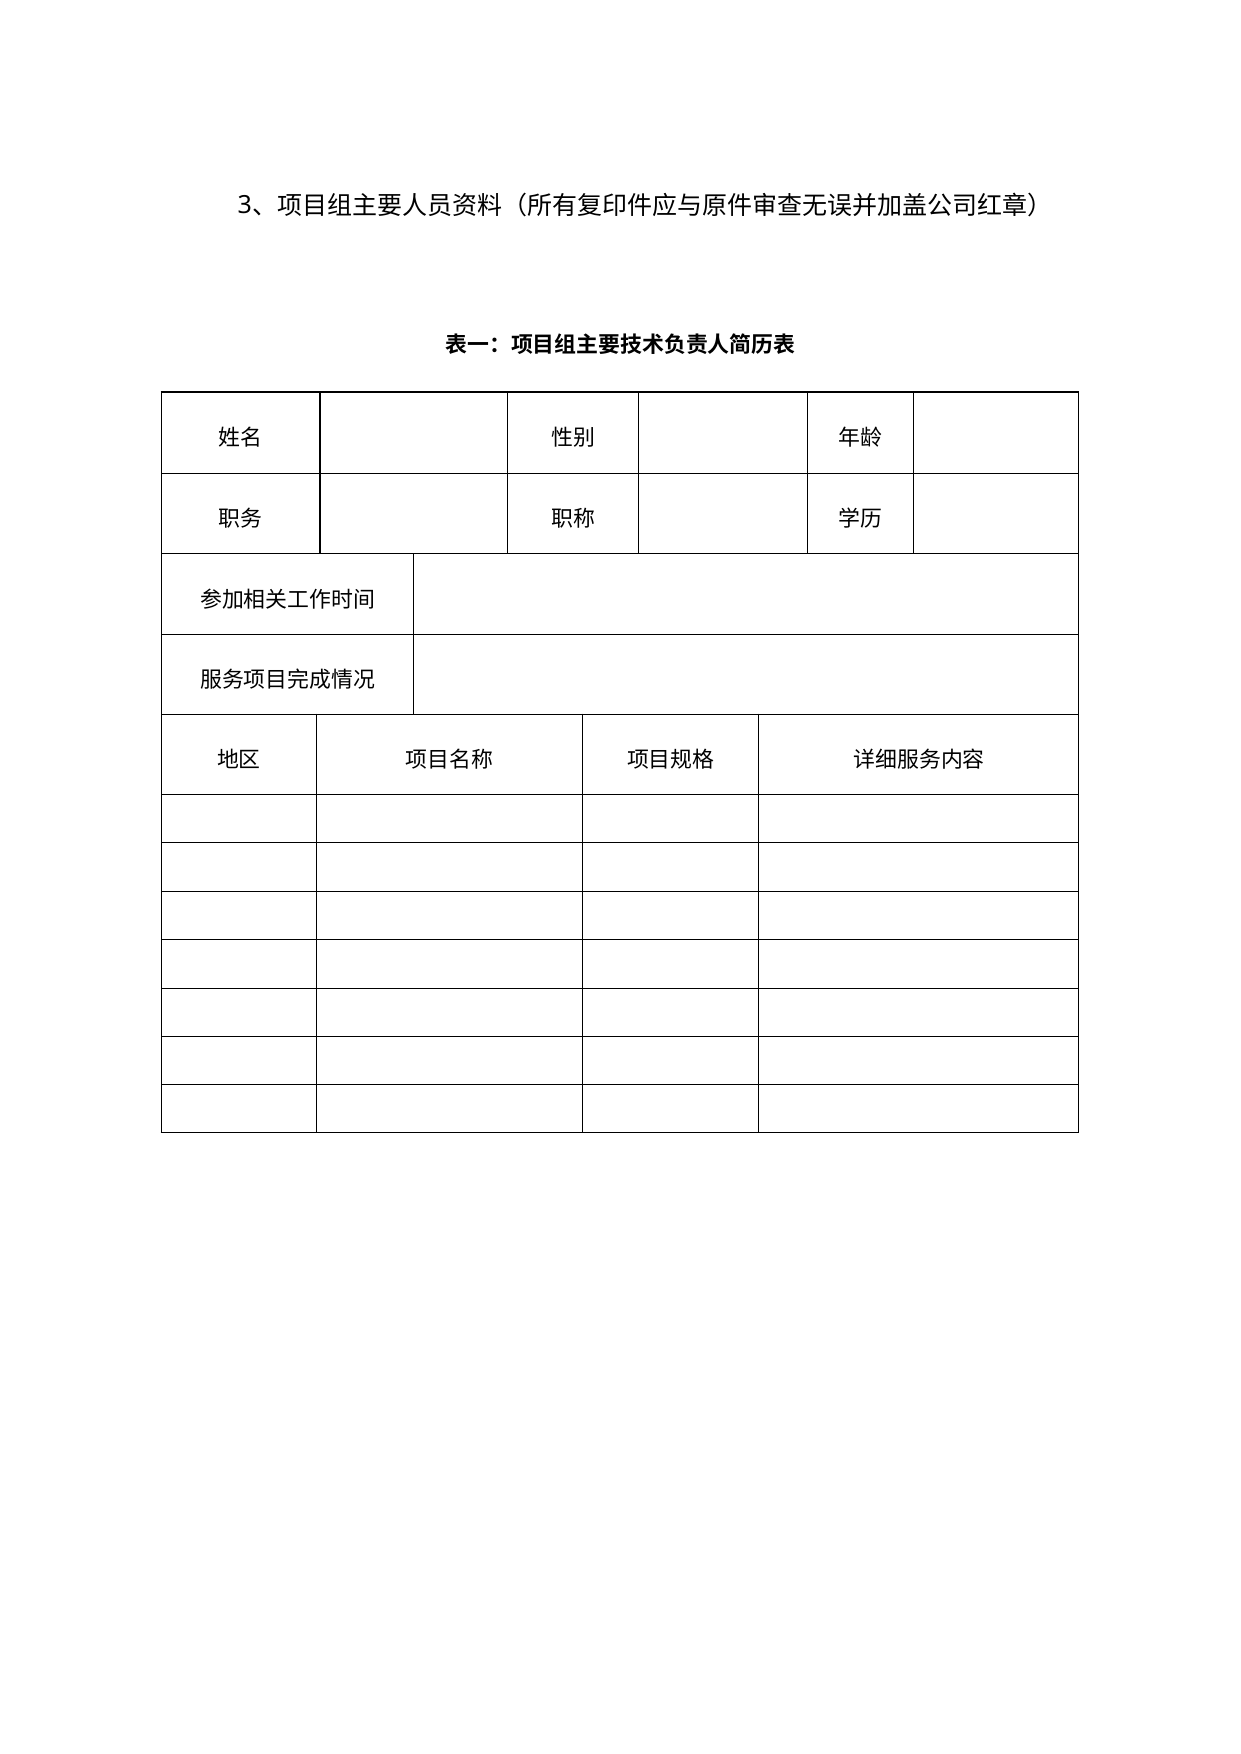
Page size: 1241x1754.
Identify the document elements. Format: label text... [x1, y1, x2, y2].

table_cell 服务项目完成情况 [162, 635, 413, 713]
table_cell [759, 1085, 1078, 1132]
table_cell [583, 843, 758, 891]
table_cell [317, 843, 582, 891]
table_cell [759, 940, 1078, 987]
table_cell [162, 1037, 316, 1084]
table_cell 项目规格 [583, 715, 758, 794]
table_cell [317, 940, 582, 987]
table_cell [414, 554, 1078, 633]
table_cell [162, 843, 316, 891]
table_cell [162, 892, 316, 939]
table_cell [759, 989, 1078, 1036]
table_cell [162, 940, 316, 987]
table_cell [317, 795, 582, 842]
table_cell [583, 1037, 758, 1084]
table_cell [317, 989, 582, 1036]
table_cell [414, 635, 1078, 713]
table_cell [583, 940, 758, 987]
table_cell 详细服务内容 [759, 715, 1078, 794]
text 表一：项目组主要技术负责人简历表 [187, 302, 1053, 367]
table_cell [162, 989, 316, 1036]
table_header 性别 [508, 393, 638, 473]
table_cell [317, 1037, 582, 1084]
table_cell 参加相关工作时间 [162, 554, 413, 633]
table_cell 职称 [508, 474, 638, 553]
table_cell 地区 [162, 715, 316, 794]
table_header 年龄 [808, 393, 913, 473]
table_cell 学历 [808, 474, 913, 553]
table_header 姓名 [162, 393, 319, 473]
table_cell [321, 474, 507, 553]
table_cell [317, 1085, 582, 1132]
text 3、项目组主要人员资料（所有复印件应与原件审查无误并加盖公司红章） [187, 162, 1053, 227]
table_cell 职务 [162, 474, 319, 553]
table_cell [759, 1037, 1078, 1084]
table_cell [583, 892, 758, 939]
table_cell [759, 892, 1078, 939]
table_cell [639, 474, 807, 553]
table_cell [317, 892, 582, 939]
table_cell [583, 1085, 758, 1132]
table_header [914, 393, 1078, 473]
table_cell [759, 843, 1078, 891]
table_cell 项目名称 [317, 715, 582, 794]
table_cell [583, 989, 758, 1036]
table_cell [162, 1085, 316, 1132]
table_cell [759, 795, 1078, 842]
table_header [639, 393, 807, 473]
table_cell [162, 795, 316, 842]
table_cell [914, 474, 1078, 553]
table_header [321, 393, 507, 473]
table_cell [583, 795, 758, 842]
